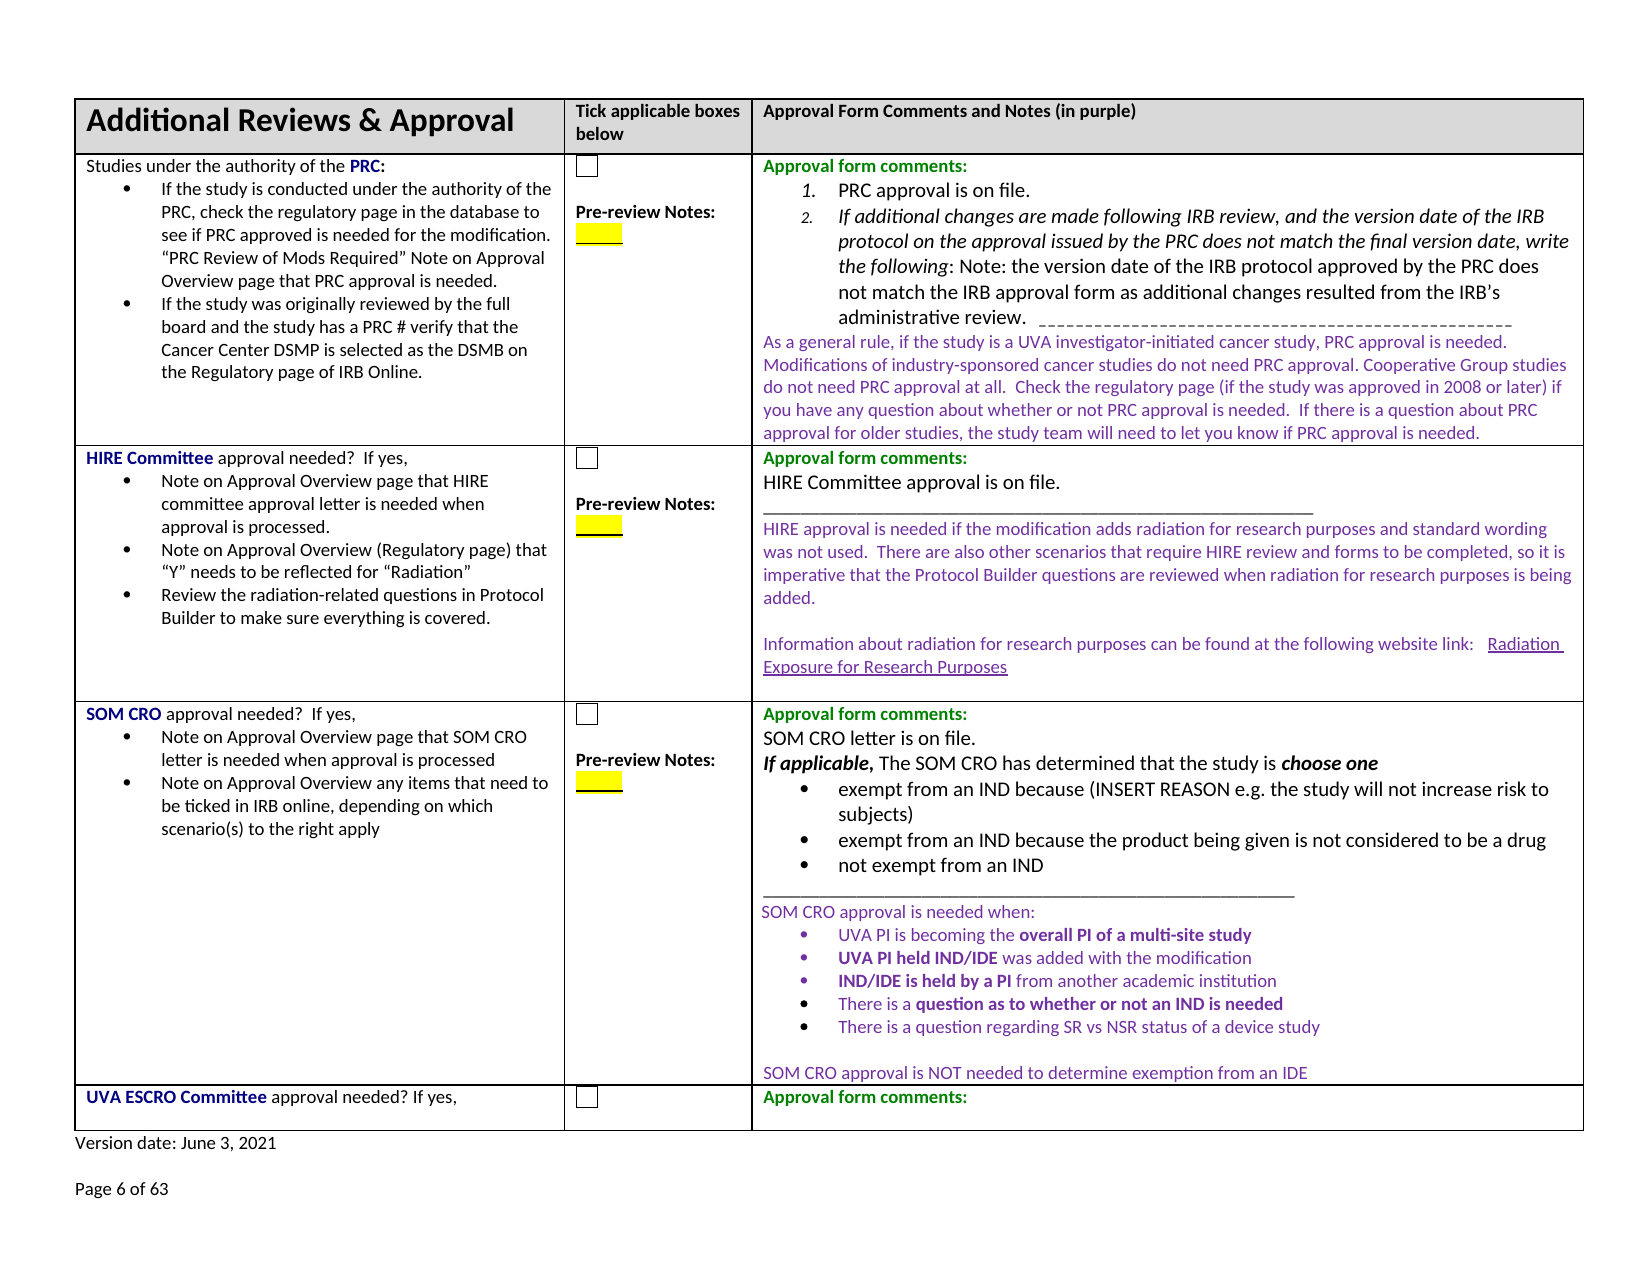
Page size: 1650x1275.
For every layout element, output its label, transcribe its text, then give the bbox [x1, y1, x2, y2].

table_cell Pre-review Notes: [565, 446, 751, 701]
table_header Additional Reviews & Approval [76, 100, 564, 153]
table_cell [76, 1086, 564, 1130]
table_cell Pre-review Notes: [565, 702, 751, 1084]
table_cell HIRE Committee approval needed? If yes, Note on Approval Overview page that HIRE committee approval letter is needed when approval is processed. Note on Approval Overview (Regulatory page) that “Y” needs to be reflected for “Radiation” Review the radiation-related questions in Protocol Builder to make sure everything is covered. [76, 446, 564, 701]
table_cell SOM CRO approval needed? If yes, Note on Approval Overview page that SOM CRO letter is needed when approval is processed Note on Approval Overview any items that need to be ticked in IRB online, depending on which scenario(s) to the right apply [76, 702, 564, 1084]
table_cell Pre-review Notes: [565, 155, 751, 444]
table_cell Studies under the authority of the PRC: If the study is conducted under the authority of the PRC, check the regulatory page in the database to see if PRC approved is needed for the modification. “PRC Review of Mods Required” Note on Approval Overview page that PRC approval is needed. If the study was originally reviewed by the full board and the study has a PRC # verify that the Cancer Center DSMP is selected as the DSMB on the Regulatory page of IRB Online. [76, 155, 564, 444]
table_header Approval Form Comments and Notes (in purple) [753, 100, 1583, 153]
table_cell Pre-review Notes: [565, 1086, 751, 1130]
table_cell Approval form comments: PRC approval is on file. If additional changes are made following IRB review, and the version date of the IRB protocol on the approval issued by the PRC does not match the final version date, write the following: Note: the version date of the IRB protocol approved by the PRC does not match the IRB approval form as additional changes resulted from the IRB’s administrative review. ___________________________________________________ As a general rule, if the study is a UVA investigator-initiated cancer study, PRC approval is needed. Modifications of industry-sponsored cancer studies do not need PRC approval. Cooperative Group studies do not need PRC approval at all. Check the regulatory page (if the study was approved in 2008 or later) if you have any question about whether or not PRC approval is needed. If there is a question about PRC approval for older studies, the study team will need to let you know if PRC approval is needed. [753, 155, 1583, 444]
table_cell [753, 1086, 1583, 1130]
table_header Tick applicable boxes below [565, 100, 751, 153]
table_cell Approval form comments: SOM CRO letter is on file. If applicable, The SOM CRO has determined that the study is choose one exempt from an IND because (INSERT REASON e.g. the study will not increase risk to subjects) exempt from an IND because the product being given is not considered to be a drug not exempt from an IND _________________________________________________________ SOM CRO approval is needed when: UVA PI is becoming the overall PI of a multi-site study UVA PI held IND/IDE was added with the modification IND/IDE is held by a PI from another academic institution There is a question as to whether or not an IND is needed There is a question regarding SR vs NSR status of a device study SOM CRO approval is NOT needed to determine exemption from an IDE [753, 702, 1583, 1084]
table_cell Approval form comments: HIRE Committee approval is on file. ___________________________________________________________ HIRE approval is needed if the modification adds radiation for research purposes and standard wording was not used. There are also other scenarios that require HIRE review and forms to be completed, so it is imperative that the Protocol Builder questions are reviewed when radiation for research purposes is being added. Information about radiation for research purposes can be found at the following website link: Radiation Exposure for Research Purposes [753, 446, 1583, 701]
